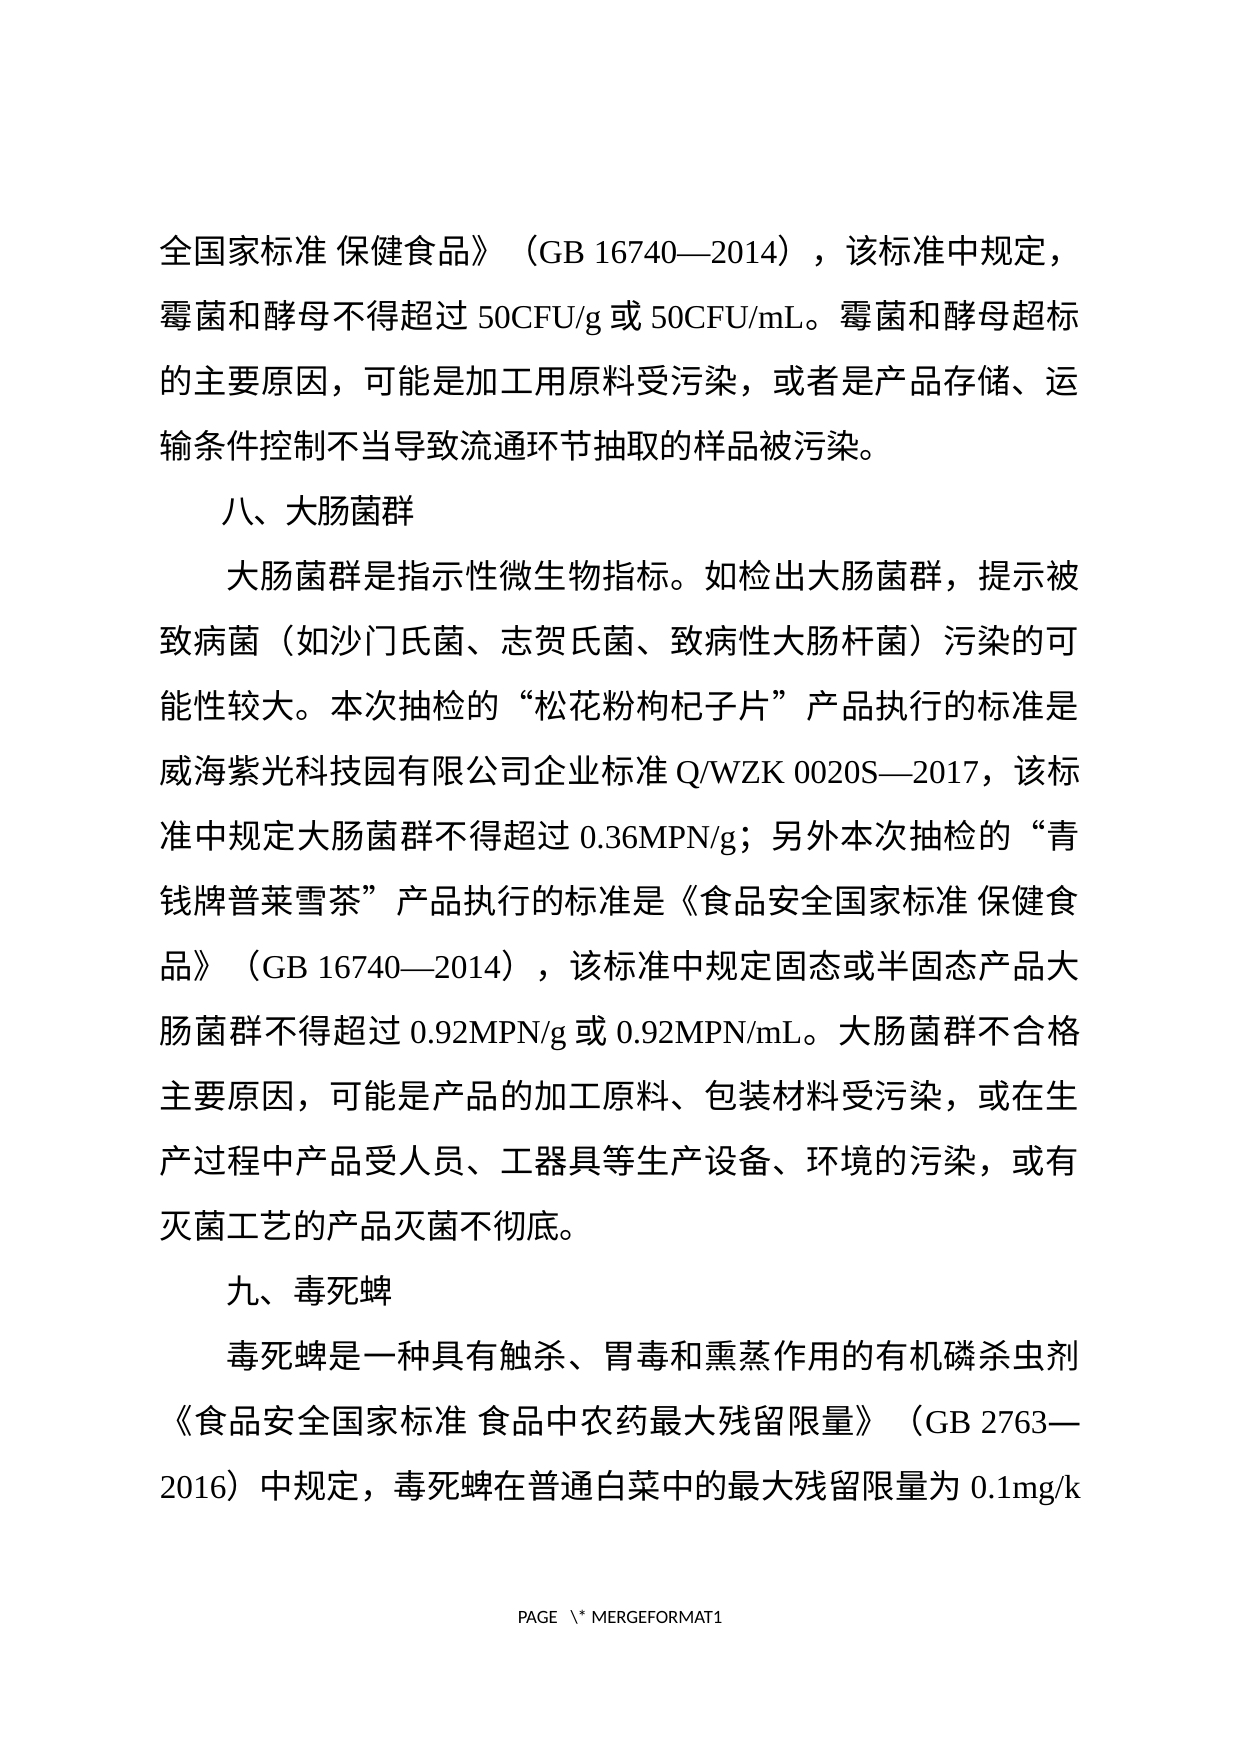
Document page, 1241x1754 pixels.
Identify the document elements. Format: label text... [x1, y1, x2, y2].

text 八、大肠菌群 [159, 477, 1081, 542]
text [159, 217, 1081, 477]
text 大肠菌群是指示性微生物指标。如检出大肠菌群，提示被致病菌（如沙门氏菌、志贺氏菌、致病性大肠杆菌）污染的可能性较大。本次抽检的“松花粉枸杞子片”产品执行的标准是威海紫光科技园有限公司企业标准Q/WZK 0020S—2017，该标准中规定大肠菌群不得超过0.36MPN/g；另外本次抽检的“青钱牌普莱雪茶”产品执行的标准是《食品安全国家标准 保健食品》（GB 16740—2014），该标准中规定固态或半固态产品大肠菌群不得超过0.92MPN/g或0.92MPN/mL。大肠菌群不合格主要原因，可能是产品的加工原料、包装材料受污染，或在生产过程中产品受人员、工器具等生产设备、环境的污染，或有灭菌工艺的产品灭菌不彻底。 [159, 542, 1081, 1257]
text 九、毒死蜱 [159, 1257, 1081, 1322]
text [159, 1322, 1081, 1517]
